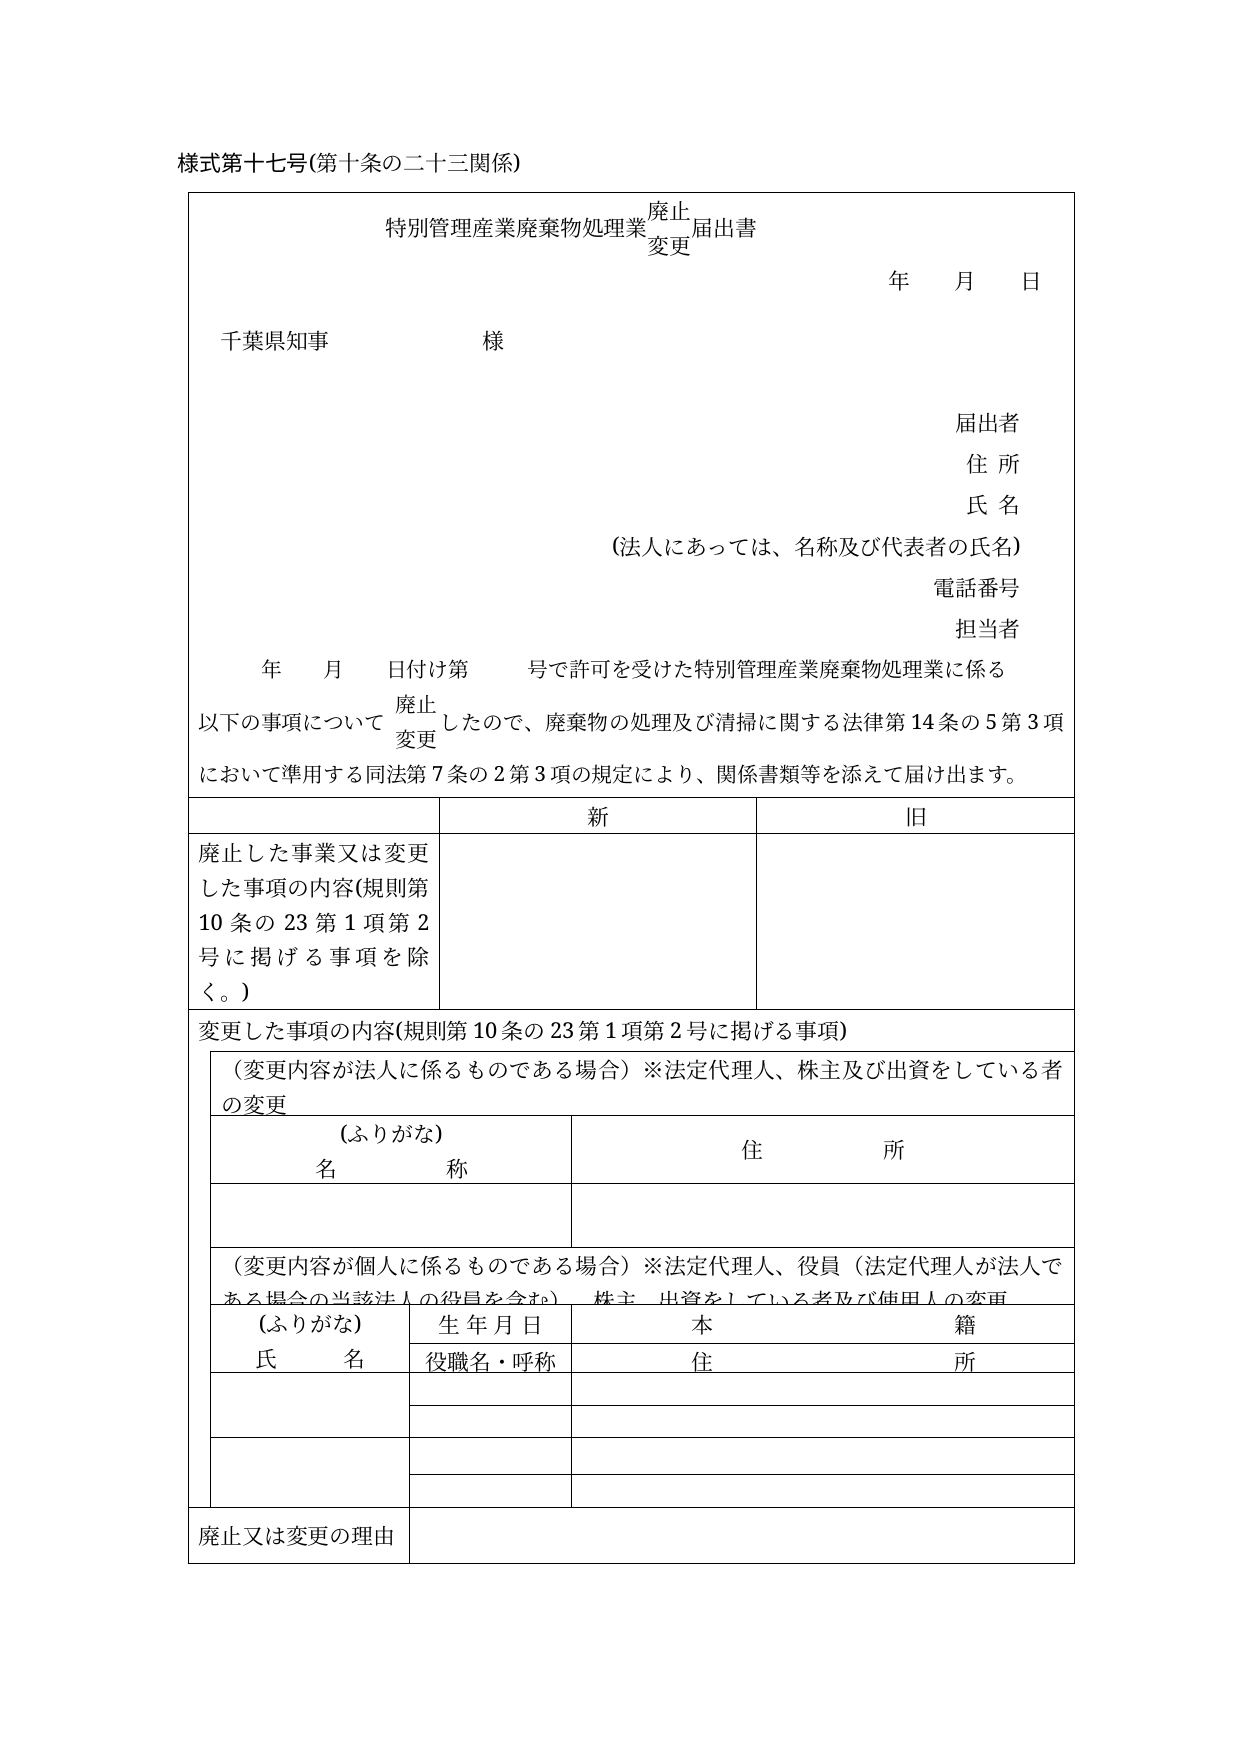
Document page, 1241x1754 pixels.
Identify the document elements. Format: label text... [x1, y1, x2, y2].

table_cell [572, 1475, 1074, 1507]
table_header 特別管理産業廃棄物処理業 [189, 193, 647, 262]
table_cell （変更内容が法人に係るものである場合）※法定代理人、株主及び出資をしている者の変更 [211, 1052, 1074, 1114]
text 様式第十七号(第十条の二十三関係) [177, 144, 1063, 179]
table_cell [410, 1508, 1074, 1563]
table_cell 役職名・呼称 [410, 1344, 571, 1372]
table_cell [211, 1184, 571, 1247]
table_cell 新 [440, 798, 756, 833]
table_cell したので、廃棄物の処理及び清掃に関する法律第14条の5第3項 [440, 686, 1074, 756]
table_header 廃止 変更 [647, 193, 691, 262]
table_cell 住 所 [572, 1344, 1074, 1372]
table_cell （変更内容が個人に係るものである場合）※法定代理人、役員（法定代理人が法人である場合の当該法人の役員を含む）、株主、出資をしている者及び使用人の変更 [211, 1248, 1074, 1304]
table_cell [410, 1438, 571, 1474]
table_cell [211, 1438, 409, 1507]
table_cell [410, 1373, 571, 1404]
table_cell 廃止した事業又は変更した事項の内容(規則第10条の23第1項第2号に掲げる事項を除く。) [189, 834, 439, 1009]
table_cell 変更した事項の内容(規則第10条の23第1項第2号に掲げる事項) [189, 1010, 1074, 1051]
table_cell 住所 [572, 1116, 1074, 1183]
table_cell 旧 [757, 798, 1074, 833]
table_cell [572, 1184, 1074, 1247]
table_cell [410, 1406, 571, 1437]
table_cell 本 籍 [572, 1305, 1074, 1343]
table_cell において準用する同法第7条の2第3項の規定により、関係書類等を添えて届け出ます。 [189, 756, 1074, 797]
table_cell 年 月 日 千葉県知事 様 届出者 住所 氏名 (法人にあっては、名称及び代表者の氏名) 電話番号 担当者 年 月 日付け第 号で許可を受けた特別管理産業廃棄物処理業に係る [189, 263, 1074, 686]
table_cell [572, 1406, 1074, 1437]
table_cell (ふりがな) 名 称 [211, 1116, 571, 1183]
table_cell [189, 798, 439, 833]
table_cell [757, 834, 1074, 1009]
table_cell [211, 1373, 409, 1437]
table_cell [189, 1051, 210, 1507]
table_cell [572, 1373, 1074, 1404]
table_header 届出書 [691, 193, 1074, 262]
table_cell [410, 1475, 571, 1507]
table_cell [572, 1438, 1074, 1474]
table_cell 廃止又は変更の理由 [189, 1508, 409, 1563]
table_cell 生 年 月 日 [410, 1305, 571, 1343]
table_cell 廃止 変更 [396, 686, 439, 756]
table_cell (ふりがな) 氏 名 [211, 1305, 409, 1372]
table_cell [440, 834, 756, 1009]
table_cell 以下の事項について [189, 686, 396, 756]
